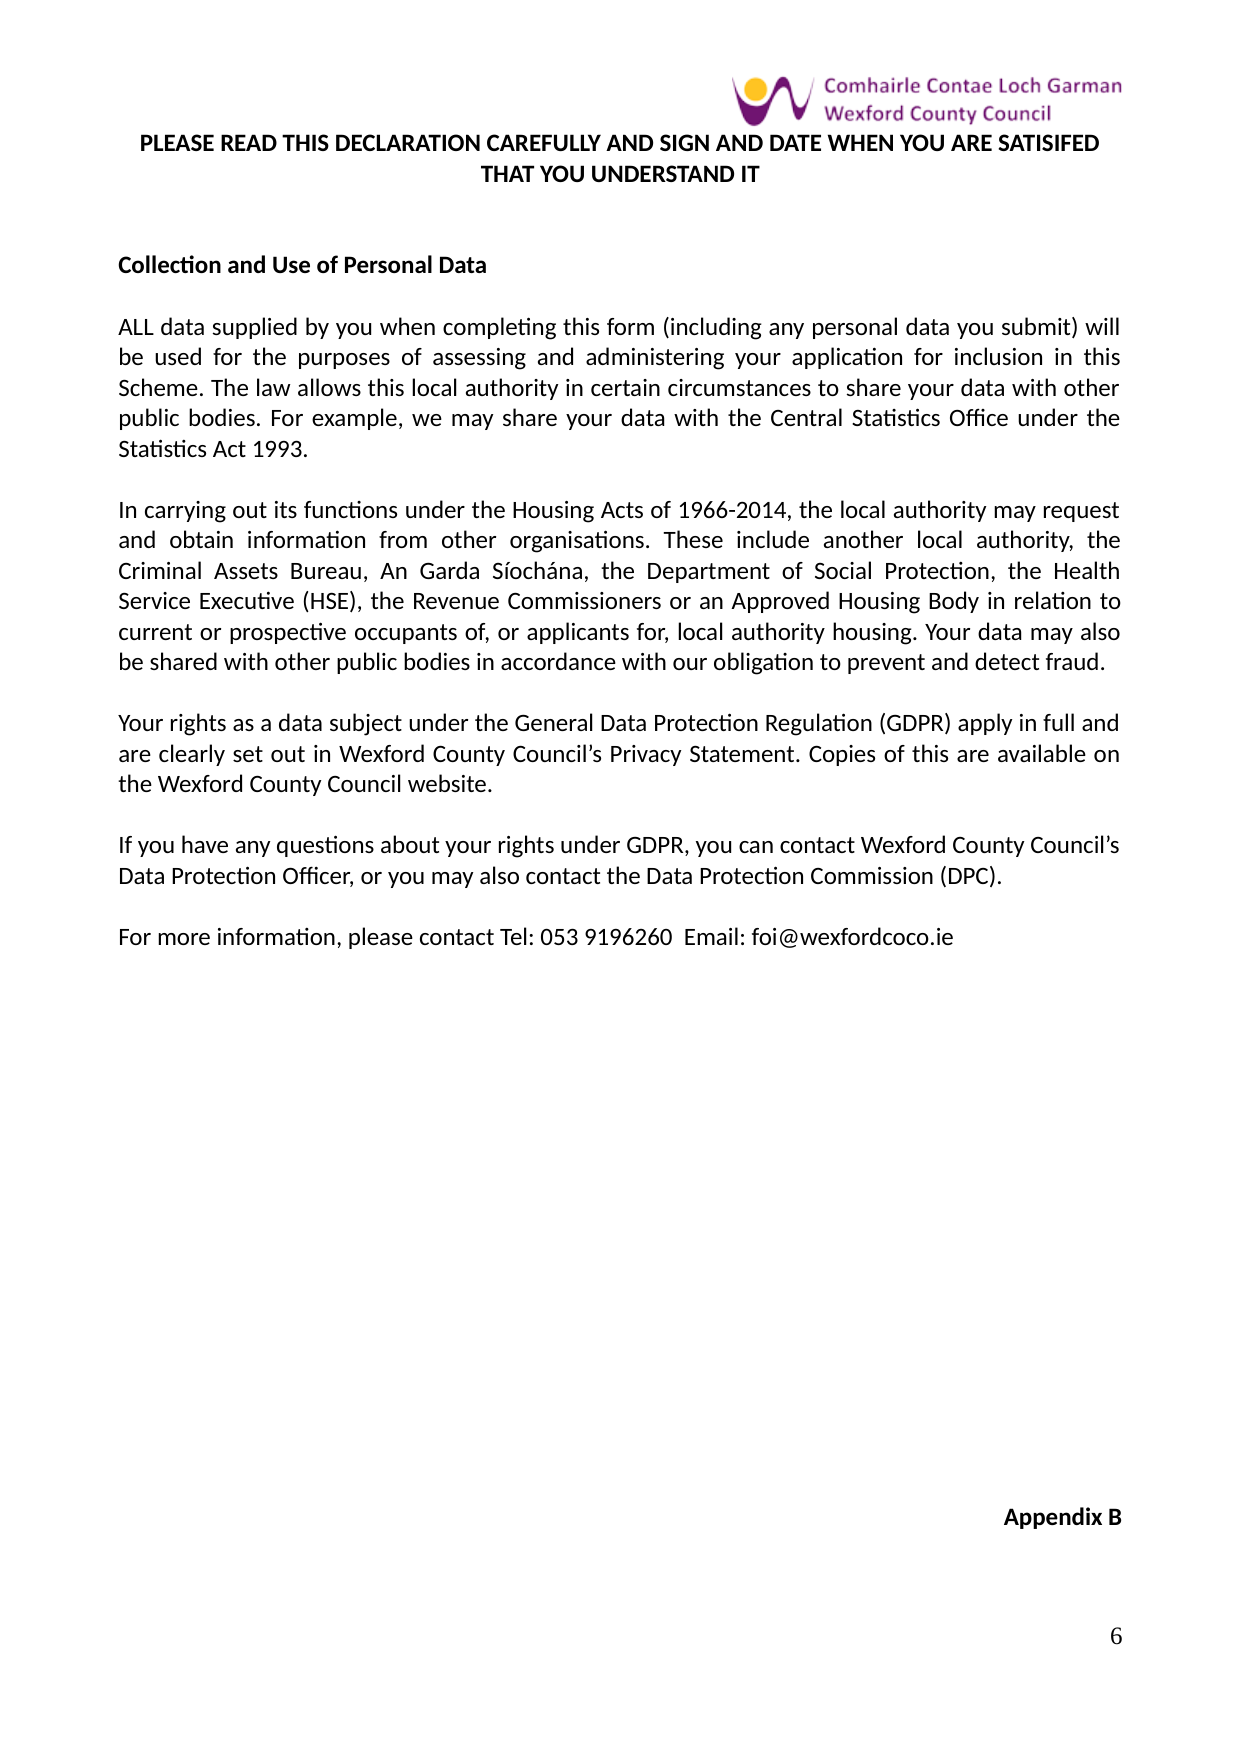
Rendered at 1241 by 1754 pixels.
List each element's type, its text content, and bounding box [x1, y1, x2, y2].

picture [732, 75, 1123, 128]
text Collection and Use of Personal Data [118, 249, 1122, 280]
text Your rights as a data subject under the General Data Protection Regulation (GDPR) apply in full and are clearly set out in Wexford County Council’s Privacy Statement. Copies of this are available on the Wexford County Council website. [118, 707, 1122, 799]
text For more information, please contact Tel: 053 9196260 Email: foi@wexfordcoco.ie [118, 921, 1122, 952]
text ALL data supplied by you when completing this form (including any personal data you submit) will be used for the purposes of assessing and administering your application for inclusion in this Scheme. The law allows this local authority in certain circumstances to share your data with other public bodies. For example, we may share your data with the Central Statistics Office under the Statistics Act 1993. [118, 311, 1122, 463]
text In carrying out its functions under the Housing Acts of 1966-2014, the local authority may request and obtain information from other organisations. These include another local authority, the Criminal Assets Bureau, An Garda Síochána, the Department of Social Protection, the Health Service Executive (HSE), the Revenue Commissioners or an Approved Housing Body in relation to current or prospective occupants of, or applicants for, local authority housing. Your data may also be shared with other public bodies in accordance with our obligation to prevent and detect fraud. [118, 494, 1122, 677]
text If you have any questions about your rights under GDPR, you can contact Wexford County Council’s Data Protection Officer, or you may also contact the Data Protection Commission (DPC). [118, 829, 1122, 891]
text Appendix B [118, 1501, 1122, 1531]
text PLEASE READ THIS DECLARATION CAREFULLY AND SIGN AND DATE WHEN YOU ARE SATISIFED THAT YOU UNDERSTAND IT [118, 127, 1122, 188]
